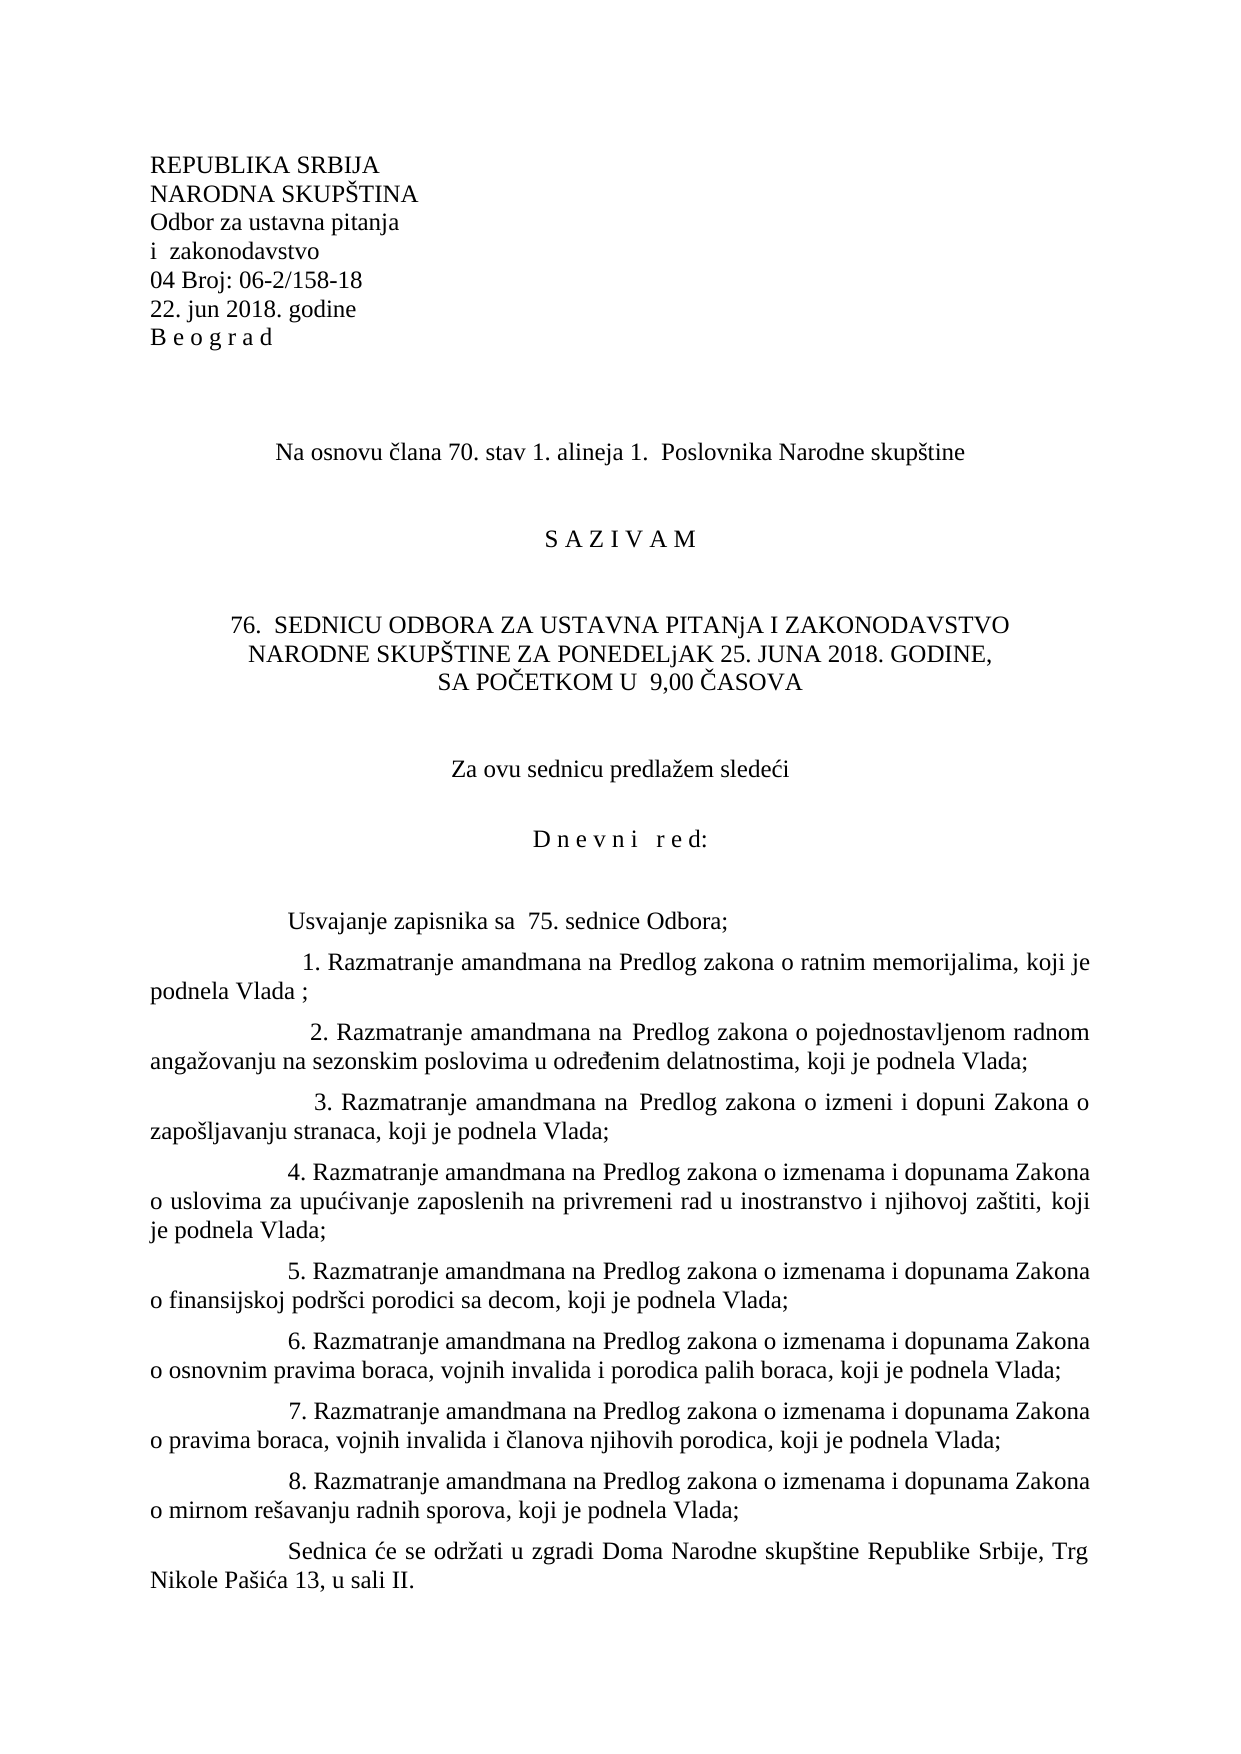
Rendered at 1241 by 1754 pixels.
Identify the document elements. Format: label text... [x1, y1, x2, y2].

text 4. Razmatranje amandmana na Predlog zakona o izmenama i dopunama Zakona o uslovima za upućivanje zaposlenih na privremeni rad u inostranstvo i njihovoj zaštiti, koji je podnela Vlada; [150, 1157, 1090, 1244]
text 8. Razmatranje amandmana na Predlog zakona o izmenama i dopunama Zakona o mirnom rešavanju radnih sporova, koji je podnela Vlada; [150, 1466, 1090, 1524]
text Usvajanje zapisnika sa 75. sednice Odbora; [150, 906, 1090, 935]
text NARODNE SKUPŠTINE ZA PONEDELjAK 25. JUNA 2018. GODINE, [150, 639, 1090, 667]
text Na osnovu člana 70. stav 1. alineja 1. Poslovnika Narodne skupštine [150, 437, 1090, 466]
text NARODNA SKUPŠTINA [150, 179, 1090, 207]
text 6. Razmatranje amandmana na Predlog zakona o izmenama i dopunama Zakona o osnovnim pravima boraca, vojnih invalida i porodica palih boraca, koji je podnela Vlada; [150, 1326, 1090, 1384]
text 76. SEDNICU ODBORA ZA USTAVNA PITANjA I ZAKONODAVSTVO [150, 610, 1090, 639]
text B e o g r a d [150, 322, 1090, 351]
text i zakonodavstvo [150, 236, 1090, 265]
text 3. Razmatranje amandmana na Predlog zakona o izmeni i dopuni Zakona o zapošljavanju stranaca, koji je podnela Vlada; [150, 1087, 1090, 1145]
text Sednica će se održati u zgradi Doma Narodne skupštine Republike Srbije, Trg Nikole Pašića 13, u sali II. [150, 1536, 1090, 1594]
text REPUBLIKA SRBIJA [150, 150, 1090, 179]
text 22. jun 2018. godine [150, 294, 1090, 322]
text Odbor za ustavna pitanja [150, 207, 1090, 236]
text 2. Razmatranje amandmana na Predlog zakona o pojednostavljenom radnom angažovanju na sezonskim poslovima u određenim delatnostima, koji je podnela Vlada; [150, 1017, 1090, 1075]
text 1. Razmatranje amandmana na Predlog zakona o ratnim memorijalima, koji je podnela Vlada ; [150, 947, 1090, 1005]
text SA POČETKOM U 9,00 ČASOVA [150, 667, 1090, 696]
text S A Z I V A M [150, 524, 1090, 552]
text Za ovu sednicu predlažem sledeći [150, 754, 1090, 782]
text 04 Broj: 06-2/158-18 [150, 265, 1090, 294]
text 5. Razmatranje amandmana na Predlog zakona o izmenama i dopunama Zakona o finansijskoj podršci porodici sa decom, koji je podnela Vlada; [150, 1256, 1090, 1314]
text 7. Razmatranje amandmana na Predlog zakona o izmenama i dopunama Zakona o pravima boraca, vojnih invalida i članova njihovih porodica, koji je podnela Vlada; [150, 1396, 1090, 1454]
text D n e v n i r e d: [150, 824, 1090, 852]
